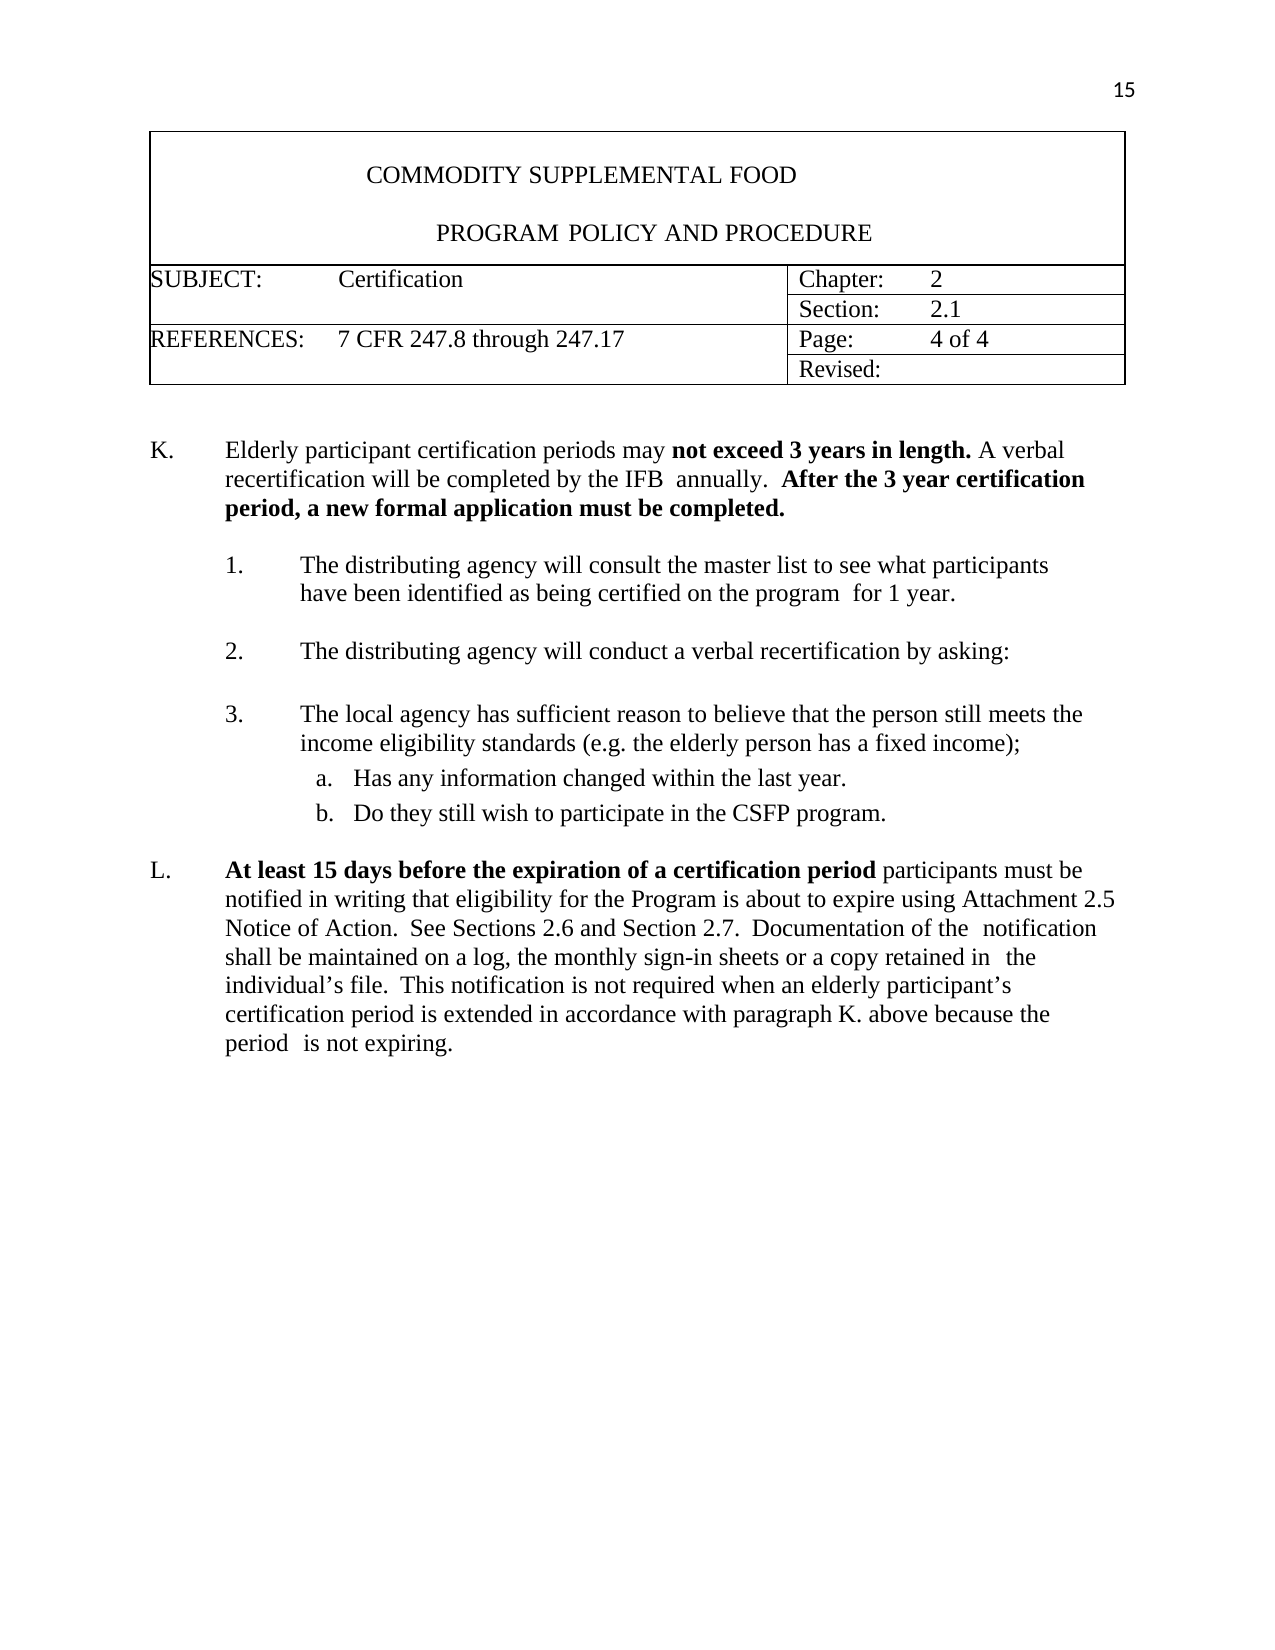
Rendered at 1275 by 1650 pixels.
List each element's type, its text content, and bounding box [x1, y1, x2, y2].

table_cell Certification [300, 266, 787, 324]
table_cell Section: [788, 295, 927, 324]
list Do they still wish to participate in the CSFP program. [316, 798, 1085, 826]
table_cell Revised: [788, 355, 1124, 384]
table_cell 2.1 [927, 295, 1124, 324]
list The distributing agency will consult the master list to see what participants have been identified as being certified on the program for 1 year. [225, 550, 1068, 607]
table_cell 4 of 4 [927, 325, 1124, 354]
list Elderly participant certification periods may not exceed 3 years in length. A verbal recertification will be completed by the IFB annually. After the 3 year certification period, a new formal application must be completed. [150, 435, 1123, 522]
list At least 15 days before the expiration of a certification period participants must be notified in writing that eligibility for the Program is about to expire using Attachment 2.5 Notice of Action. See Sections 2.6 and Section 2.7. Documentation of the notification shall be maintained on a log, the monthly sign-in sheets or a copy retained in the individual’s file. This notification is not required when an elderly participant’s certification period is extended in accordance with paragraph K. above because the period is not expiring. [150, 855, 1119, 1057]
table_cell Page: [788, 325, 927, 354]
list The local agency has sufficient reason to believe that the person still meets the income eligibility standards (e.g. the elderly person has a fixed income); [225, 699, 1085, 756]
table_cell SUBJECT: [151, 266, 300, 324]
list Has any information changed within the last year. [316, 763, 1085, 791]
table_cell 2 [927, 266, 1124, 294]
list The distributing agency will conduct a verbal recertification by asking: [225, 636, 1068, 665]
table_cell REFERENCES: 7 CFR 247.8 through 247.17 [151, 325, 787, 384]
table_cell Chapter: [788, 266, 927, 294]
table_header COMMODITY SUPPLEMENTAL FOOD PROGRAM POLICY AND PROCEDURE MANUAL [151, 132, 1124, 264]
